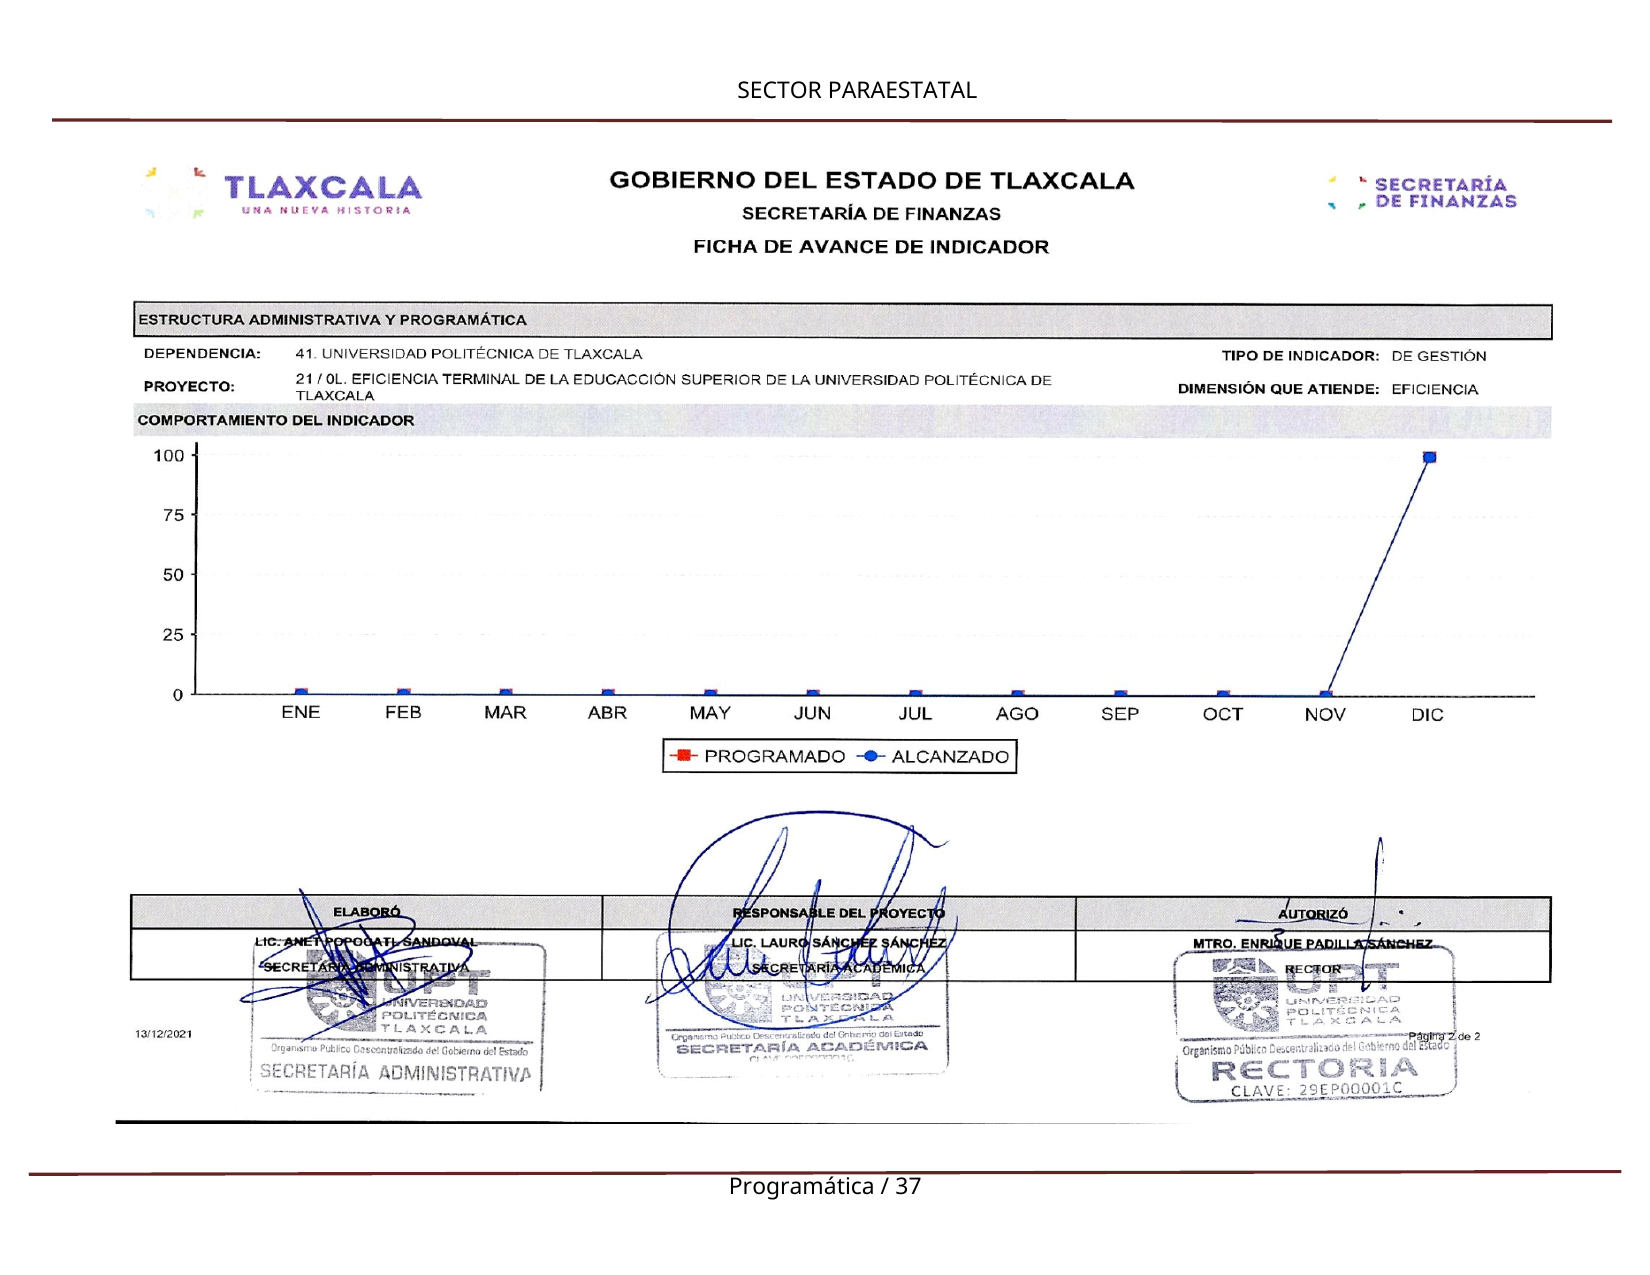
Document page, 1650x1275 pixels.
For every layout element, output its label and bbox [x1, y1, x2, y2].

picture [115, 148, 1572, 1123]
